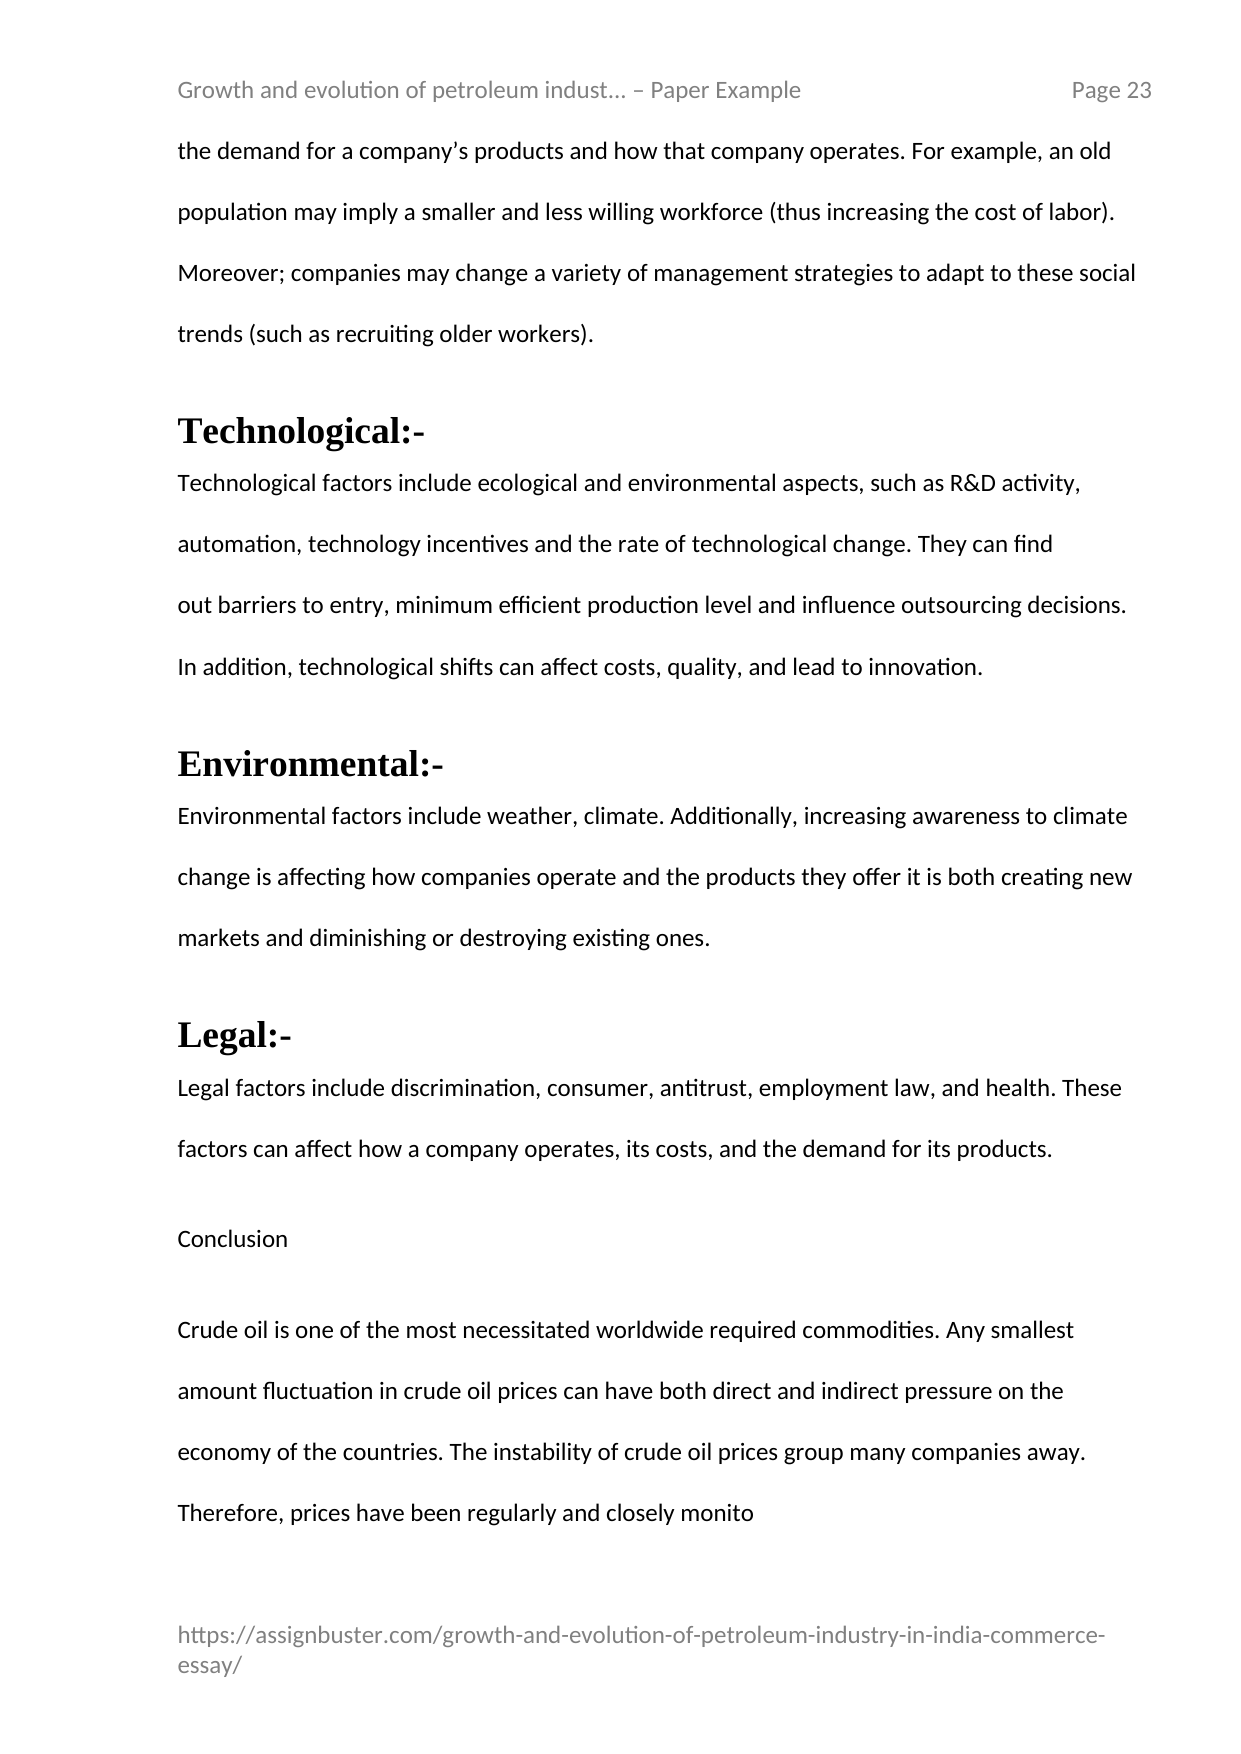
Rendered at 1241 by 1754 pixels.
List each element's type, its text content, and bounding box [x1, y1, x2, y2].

subtitle Legal:- [177, 1013, 1152, 1056]
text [177, 135, 1152, 348]
text Legal factors include discrimination, consumer, antitrust, employment law, and health. These factors can affect how a company operates, its costs, and the demand for its products. [177, 1072, 1152, 1163]
text Conclusion [177, 1223, 1152, 1254]
text Environmental factors include weather, climate. Additionally, increasing awareness to climate change is affecting how companies operate and the products they offer it is both creating new markets and diminishing or destroying existing ones. [177, 800, 1152, 953]
subtitle Environmental:- [177, 741, 1152, 784]
subtitle Technological:- [177, 408, 1152, 452]
text Crude oil is one of the most necessitated worldwide required commodities. Any smallest amount fluctuation in crude oil prices can have both direct and indirect pressure on the economy of the countries. The instability of crude oil prices group many companies away. Therefore, prices have been regularly and closely monito [177, 1314, 1152, 1528]
text Technological factors include ecological and environmental aspects, such as R&D activity, automation, technology incentives and the rate of technological change. They can find out barriers to entry, minimum efficient production level and influence outsourcing decisions. In addition, technological shifts can affect costs, quality, and lead to innovation. [177, 467, 1152, 681]
